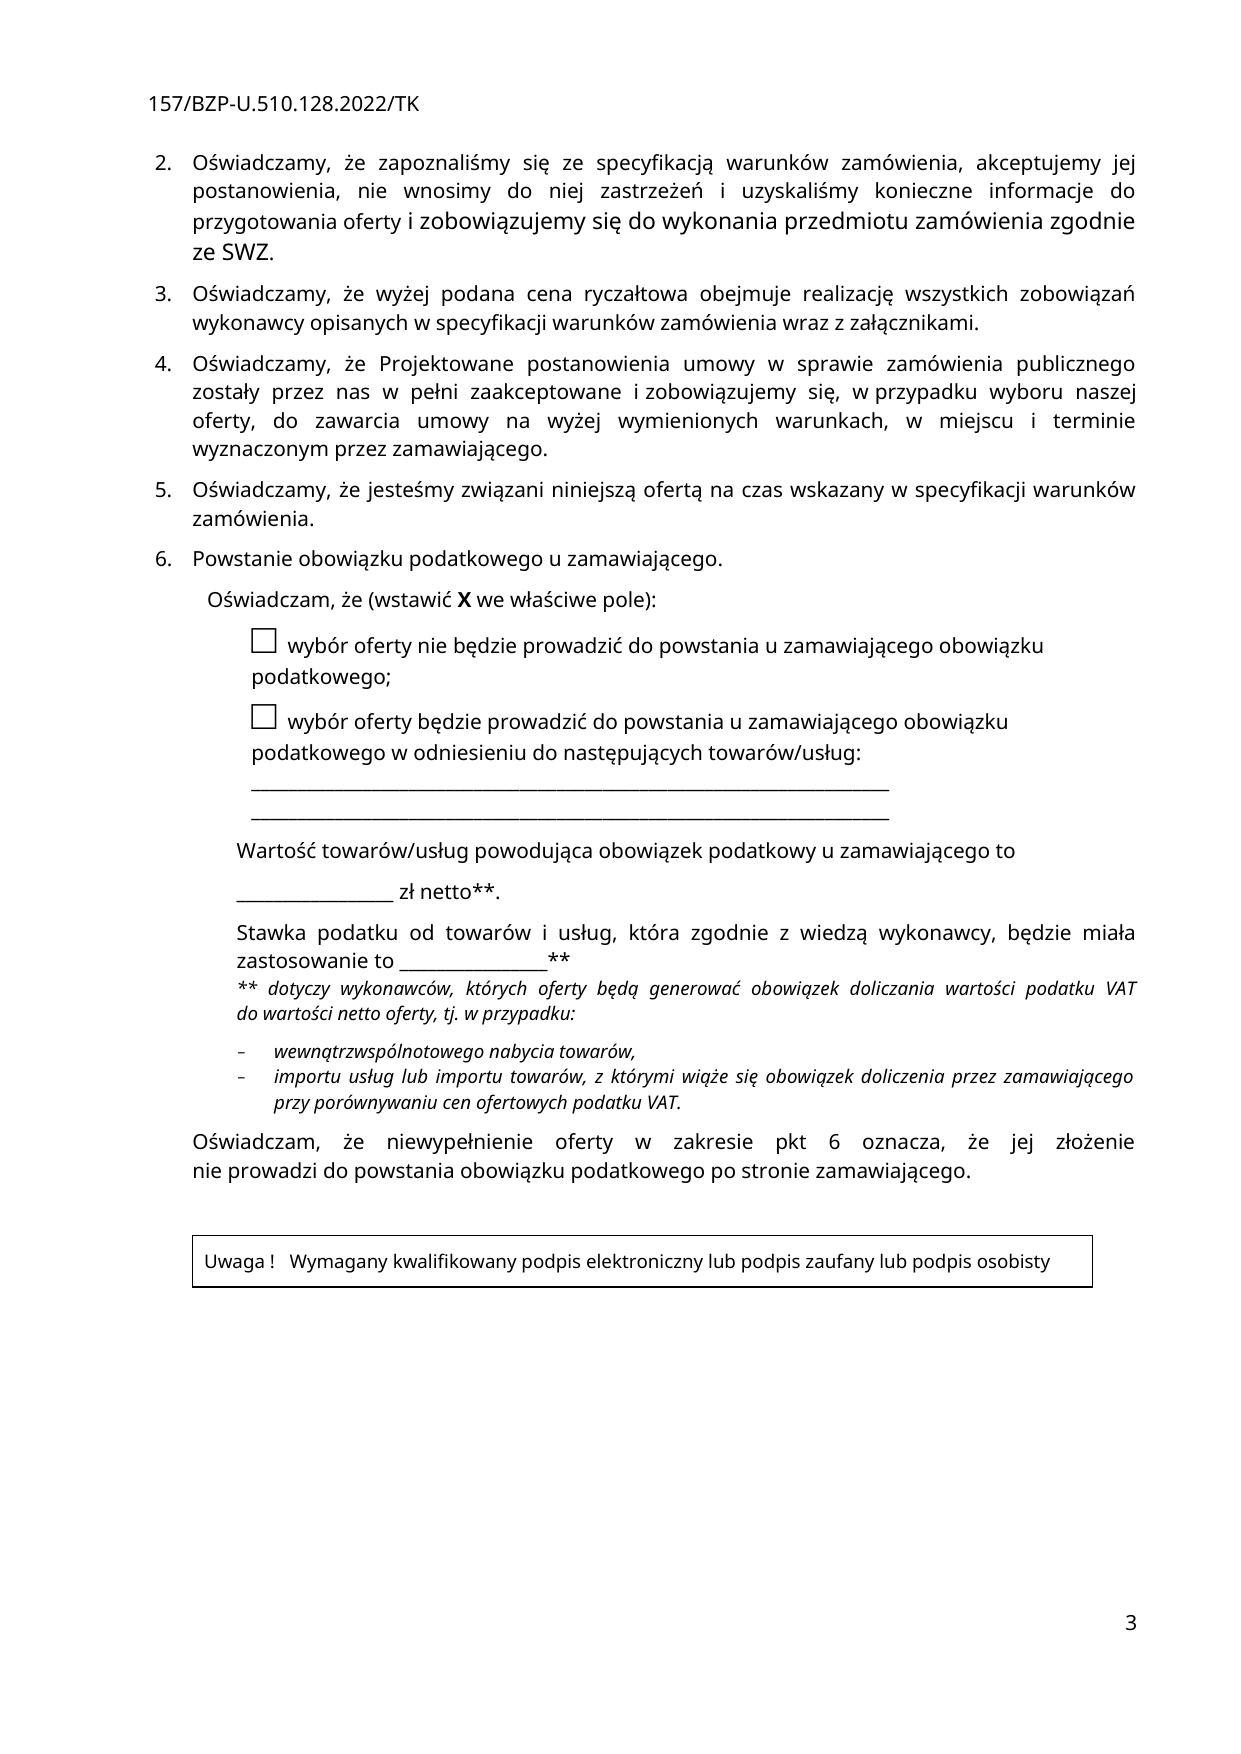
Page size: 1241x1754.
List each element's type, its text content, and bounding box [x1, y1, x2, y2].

text □ wybór oferty będzie prowadzić do powstania u zamawiającego obowiązku podatkowego w odniesieniu do następujących towarów/usług: _____________________________________________________________________ _____________________________________________________________________ [251, 690, 1137, 823]
list wewnątrzwspólnotowego nabycia towarów, [236, 1038, 1137, 1064]
list Oświadczamy, że zapoznaliśmy się ze specyfikacją warunków zamówienia, akceptujemy jej postanowienia, nie wnosimy do niej zastrzeżeń i uzyskaliśmy konieczne informacje do przygotowania oferty i zobowiązujemy się do wykonania przedmiotu zamówienia zgodnie ze SWZ. [154, 148, 1137, 267]
list importu usług lub importu towarów, z którymi wiąże się obowiązek doliczenia przez zamawiającego przy porównywaniu cen ofertowych podatku VAT. [236, 1064, 1137, 1115]
text Wartość towarów/usług powodująca obowiązek podatkowy u zamawiającego to [236, 836, 1137, 864]
text Oświadczam, że (wstawić X we właściwe pole): [207, 586, 1137, 614]
text Oświadczam, że niewypełnienie oferty w zakresie pkt 6 oznacza, że jej złożenie nie prowadzi do powstania obowiązku podatkowego po stronie zamawiającego. [192, 1127, 1137, 1184]
table_header Uwaga ! Wymagany kwalifikowany podpis elektroniczny lub podpis zaufany lub podpis osobisty [193, 1236, 1092, 1286]
list Oświadczamy, że wyżej podana cena ryczałtowa obejmuje realizację wszystkich zobowiązań wykonawcy opisanych w specyfikacji warunków zamówienia wraz z załącznikami. [154, 279, 1137, 336]
text Stawka podatku od towarów i usług, która zgodnie z wiedzą wykonawcy, będzie miała zastosowanie to ________________** ** dotyczy wykonawców, których oferty będą generować obowiązek doliczania wartości podatku VAT do wartości netto oferty, tj. w przypadku: [236, 918, 1137, 1026]
list Oświadczamy, że jesteśmy związani niniejszą ofertą na czas wskazany w specyfikacji warunków zamówienia. [154, 475, 1137, 532]
list Powstanie obowiązku podatkowego u zamawiającego. [155, 544, 1137, 573]
text _________________ zł netto**. [236, 877, 1137, 905]
list Oświadczamy, że Projektowane postanowienia umowy w sprawie zamówienia publicznego zostały przez nas w pełni zaakceptowane i zobowiązujemy się, w przypadku wyboru naszej oferty, do zawarcia umowy na wyżej wymienionych warunkach, w miejscu i terminie wyznaczonym przez zamawiającego. [154, 349, 1137, 463]
text □ wybór oferty nie będzie prowadzić do powstania u zamawiającego obowiązku podatkowego; [251, 614, 1137, 690]
